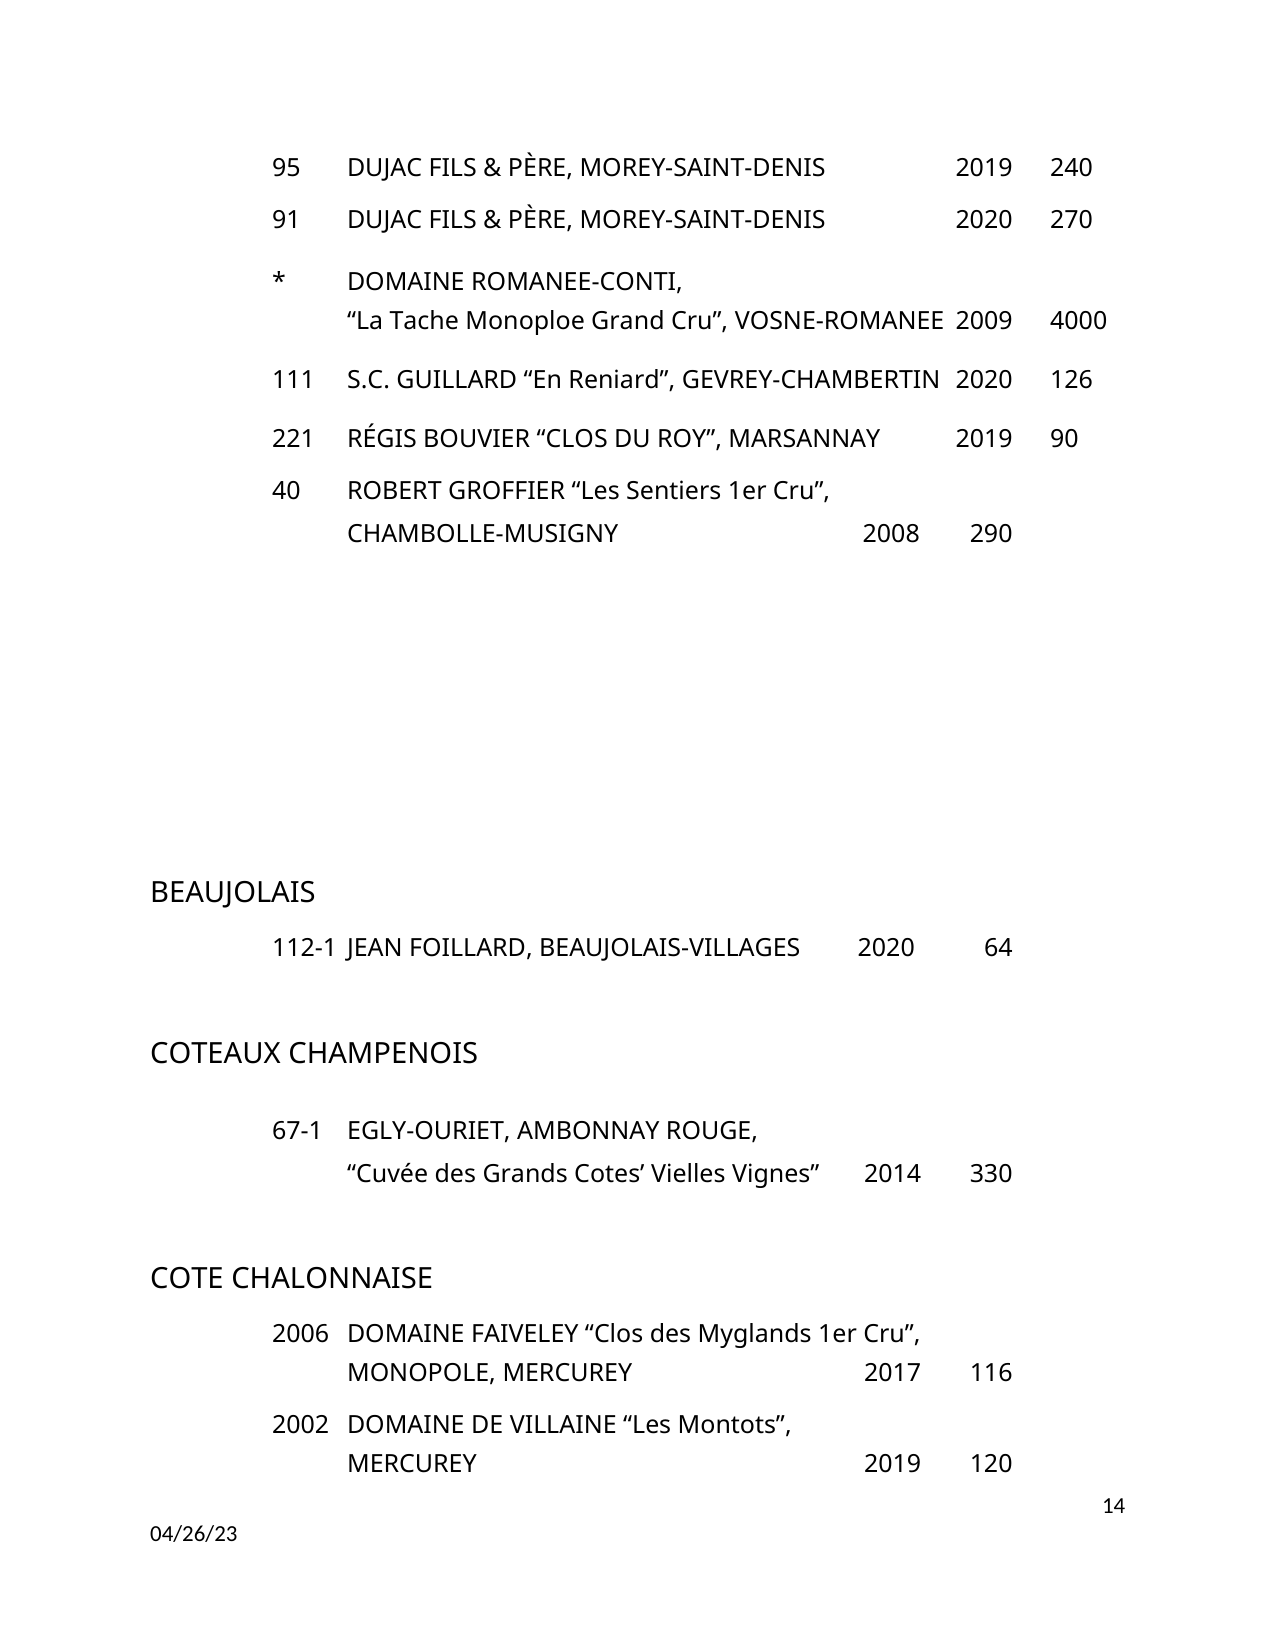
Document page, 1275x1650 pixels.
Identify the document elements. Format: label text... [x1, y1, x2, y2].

text 111 S.C. GUILLARD “En Reniard”, GEVREY-CHAMBERTIN 2020 126 [150, 362, 1125, 396]
text 221 RÉGIS BOUVIER “CLOS DU ROY”, MARSANNAY 2019 90 [150, 421, 1125, 455]
text 91 DUJAC FILS & PÈRE, MOREY-SAINT-DENIS 2020 270 [150, 202, 1125, 236]
text 2002 DOMAINE DE VILLAINE “Les Montots”, [150, 1406, 1125, 1440]
text COTE CHALONNAISE [150, 1257, 1125, 1297]
text 40 ROBERT GROFFIER “Les Sentiers 1er Cru”, [150, 473, 1125, 507]
text “Cuvée des Grands Cotes’ Vielles Vignes” 2014 330 [150, 1156, 1125, 1190]
text 112-1 JEAN FOILLARD, BEAUJOLAIS-VILLAGES 2020 64 [150, 929, 1125, 963]
text 2006 DOMAINE FAIVELEY “Clos des Myglands 1er Cru”, [150, 1316, 1125, 1349]
text BEAUJOLAIS [150, 871, 1125, 911]
text 67-1 EGLY-OURIET, AMBONNAY ROUGE, [150, 1113, 1125, 1147]
text * DOMAINE ROMANEE-CONTI, [150, 264, 1125, 298]
text 95 DUJAC FILS & PÈRE, MOREY-SAINT-DENIS 2019 240 [150, 150, 1125, 184]
text MONOPOLE, MERCUREY 2017 116 [150, 1355, 1125, 1389]
text MERCUREY 2019 120 [150, 1446, 1125, 1479]
text CHAMBOLLE-MUSIGNY 2008 290 [150, 516, 1125, 550]
text COTEAUX CHAMPENOIS [150, 1033, 1125, 1072]
text “La Tache Monoploe Grand Cru”, VOSNE-ROMANEE 2009 4000 [150, 303, 1125, 337]
